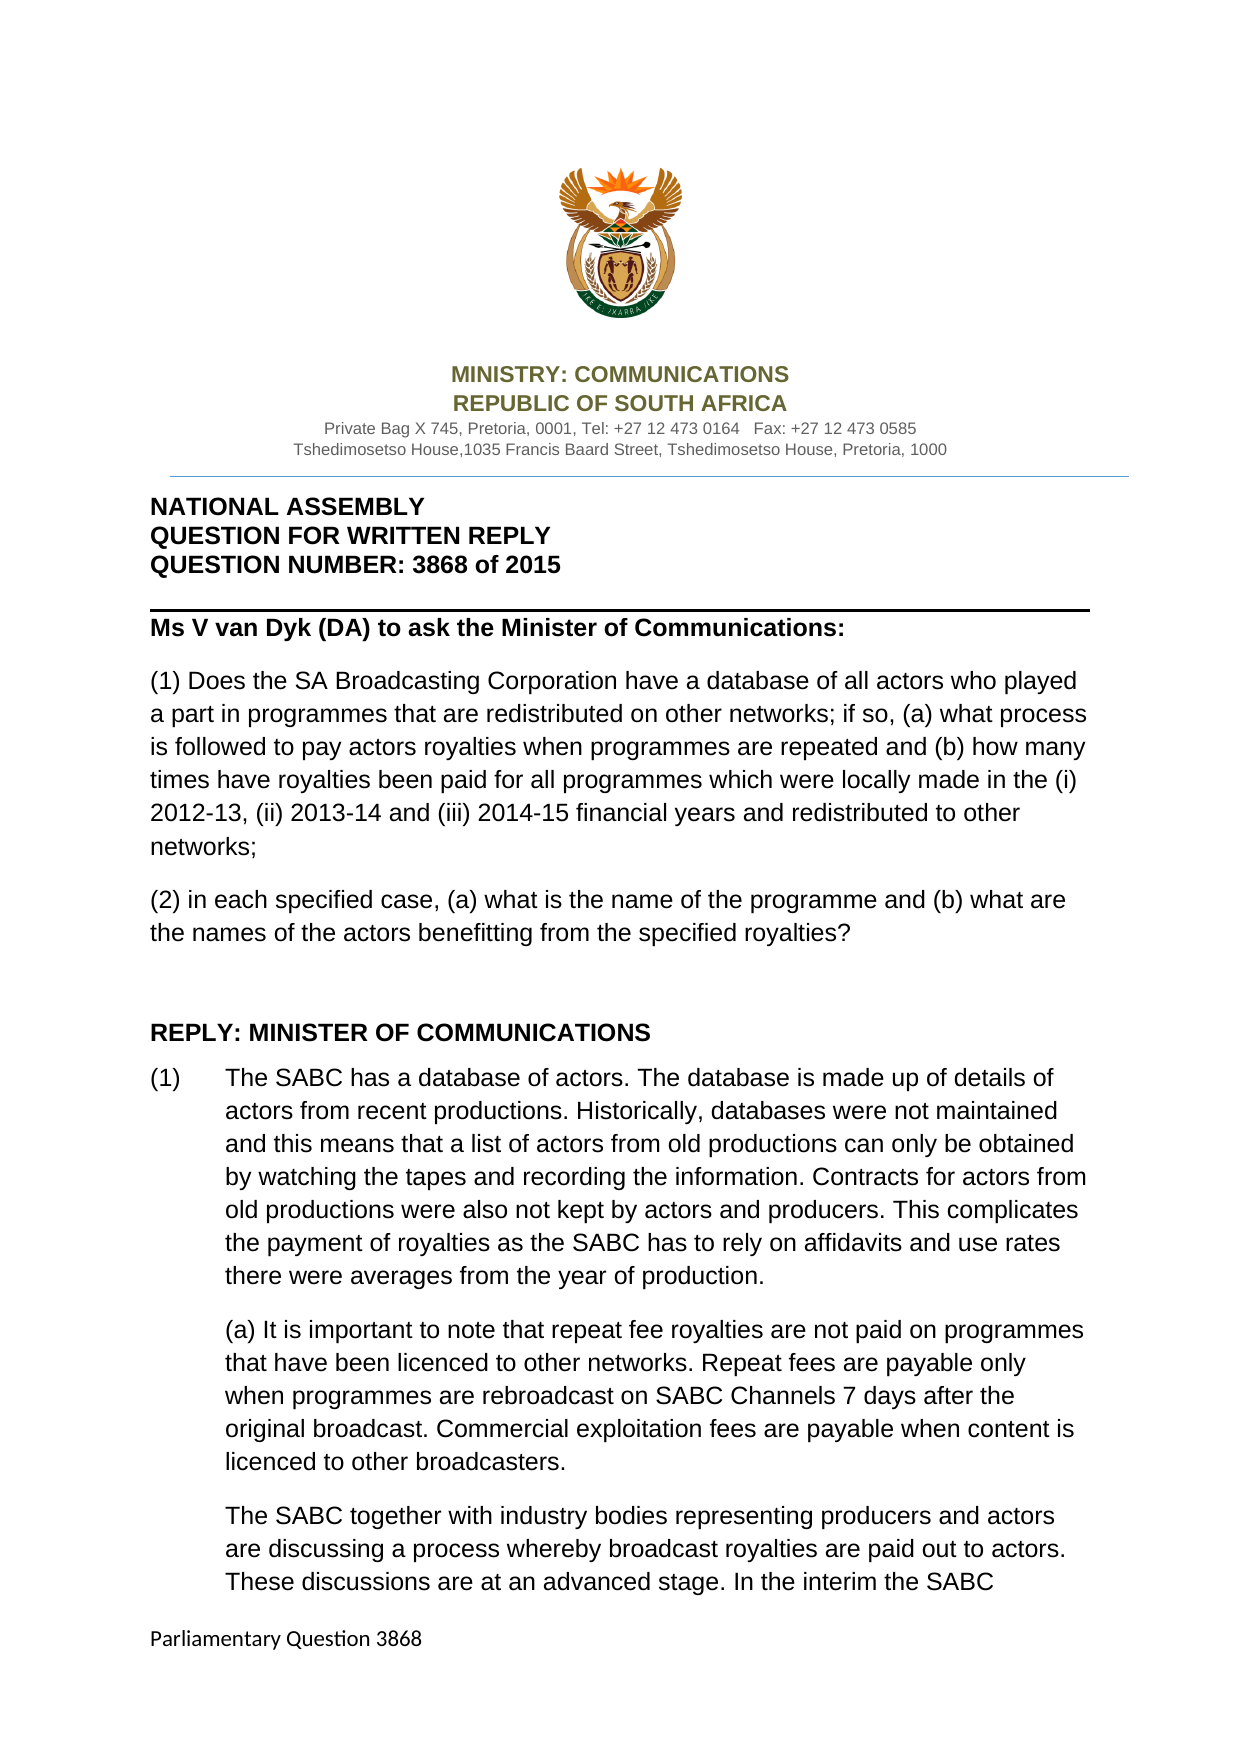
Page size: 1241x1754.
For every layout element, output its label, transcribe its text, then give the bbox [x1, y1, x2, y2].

picture [559, 167, 682, 318]
text (1) Does the SA Broadcasting Corporation have a database of all actors who played a part in programmes that are redistributed on other networks; if so, (a) what process is followed to pay actors royalties when programmes are repeated and (b) how many times have royalties been paid for all programmes which were locally made in the (i) 2012-13, (ii) 2013-14 and (iii) 2014-15 financial years and redistributed to other networks; [150, 666, 1090, 860]
table_header [150, 168, 1090, 361]
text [225, 1501, 1090, 1596]
text NATIONAL ASSEMBLY [150, 492, 1090, 521]
text QUESTION FOR WRITTEN REPLY [150, 521, 1090, 550]
text QUESTION NUMBER: 3868 of 2015 [150, 550, 1090, 578]
text REPLY: MINISTER OF COMMUNICATIONS [150, 1018, 1090, 1046]
table_cell MINISTRY: COMMUNICATIONS REPUBLIC OF SOUTH AFRICA Private Bag X 745, Pretoria, 0001, Tel: +27 12 473 0164 Fax: +27 12 473 0585 Tshedimosetso House,1035 Francis Baard Street, Tshedimosetso House, Pretoria, 1000 [150, 361, 1090, 492]
text (1) The SABC has a database of actors. The database is made up of details of actors from recent productions. Historically, databases were not maintained and this means that a list of actors from old productions can only be obtained by watching the tapes and recording the information. Contracts for actors from old productions were also not kept by actors and producers. This complicates the payment of royalties as the SABC has to rely on affidavits and use rates there were averages from the year of production. [150, 1063, 1090, 1290]
text (a) It is important to note that repeat fee royalties are not paid on programmes that have been licenced to other networks. Repeat fees are payable only when programmes are rebroadcast on SABC Channels 7 days after the original broadcast. Commercial exploitation fees are payable when content is licenced to other broadcasters. [225, 1315, 1090, 1476]
text Ms V van Dyk (DA) to ask the Minister of Communications: [150, 612, 1090, 641]
text (2) in each specified case, (a) what is the name of the programme and (b) what are the names of the actors benefitting from the specified royalties? [150, 885, 1090, 947]
